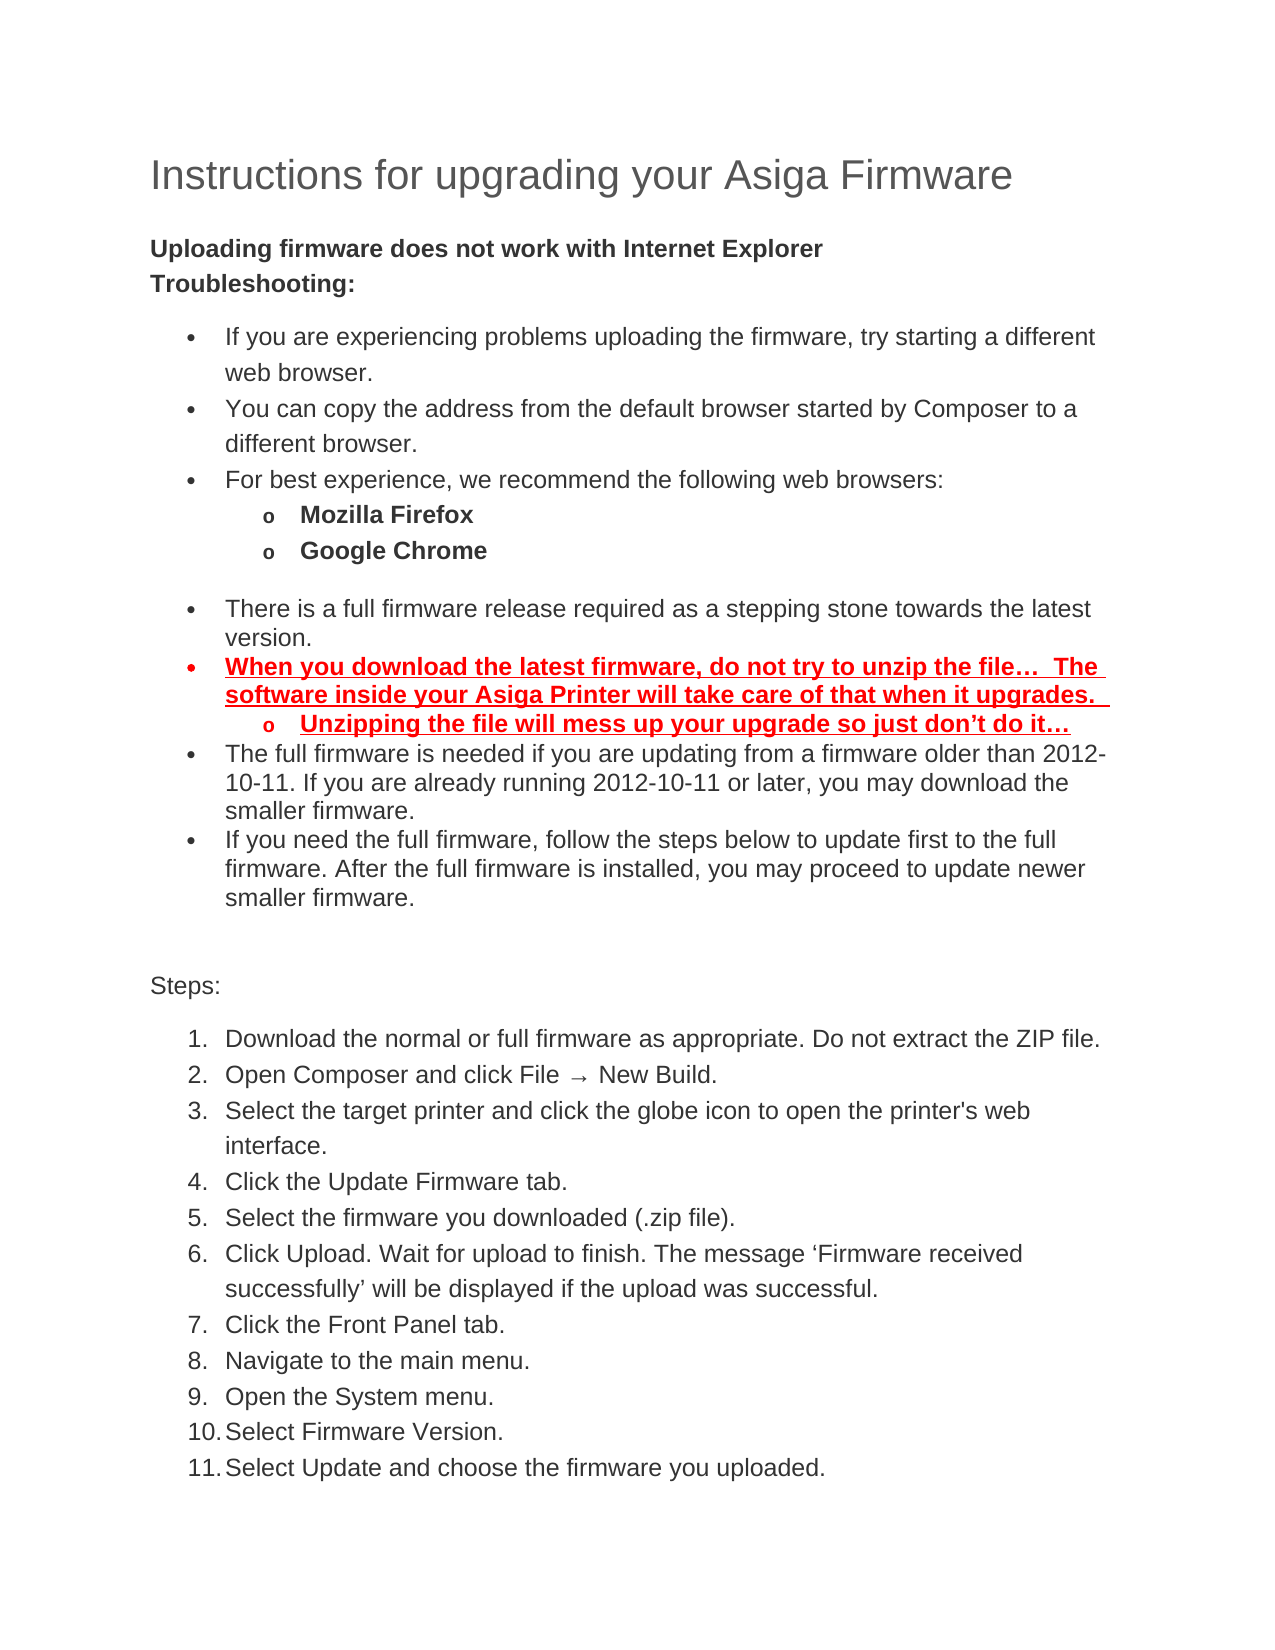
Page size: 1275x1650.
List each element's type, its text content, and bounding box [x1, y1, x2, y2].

list When you download the latest firmware, do not try to unzip the file… The software inside your Asiga Printer will take care of that when it upgrades. [187, 652, 1125, 709]
list If you are experiencing problems uploading the firmware, try starting a different web browser. [187, 315, 1125, 387]
list Open Composer and click File → New Build. [187, 1053, 1125, 1089]
list Click Upload. Wait for upload to finish. The message ‘Firmware received successfully’ will be displayed if the upload was successful. [187, 1232, 1125, 1303]
list Mozilla Firefox [262, 494, 1125, 530]
list There is a full firmware release required as a stepping stone towards the latest version. [187, 594, 1125, 652]
list You can copy the address from the default browser started by Composer to a different browser. [187, 387, 1125, 458]
list Select Firmware Version. [187, 1410, 1125, 1446]
list The full firmware is needed if you are updating from a firmware older than 2012-10-11. If you are already running 2012-10-11 or later, you may download the smaller firmware. [187, 739, 1125, 825]
list Click the Update Firmware tab. [187, 1160, 1125, 1196]
list If you need the full firmware, follow the steps below to update first to the full firmware. After the full firmware is installed, you may proceed to update newer smaller firmware. [187, 825, 1125, 911]
text Instructions for upgrading your Asiga Firmware [150, 150, 1125, 198]
list Select the firmware you downloaded (.zip file). [187, 1196, 1125, 1232]
list Navigate to the main menu. [187, 1339, 1125, 1374]
list Click the Front Panel tab. [187, 1303, 1125, 1339]
list Unzipping the file will mess up your upgrade so just don’t do it… [262, 709, 1125, 739]
text Troubleshooting: [150, 262, 1125, 298]
list Select the target printer and click the globe icon to open the printer's web interface. [187, 1089, 1125, 1160]
text Uploading firmware does not work with Internet Explorer [150, 227, 1125, 262]
list Download the normal or full firmware as appropriate. Do not extract the ZIP file. [187, 1017, 1125, 1053]
list Open the System menu. [187, 1374, 1125, 1410]
list Select Update and choose the firmware you uploaded. [187, 1446, 1125, 1482]
list Google Chrome [262, 530, 1125, 565]
list For best experience, we recommend the following web browsers: [187, 458, 1125, 494]
text Steps: [150, 964, 1125, 1000]
